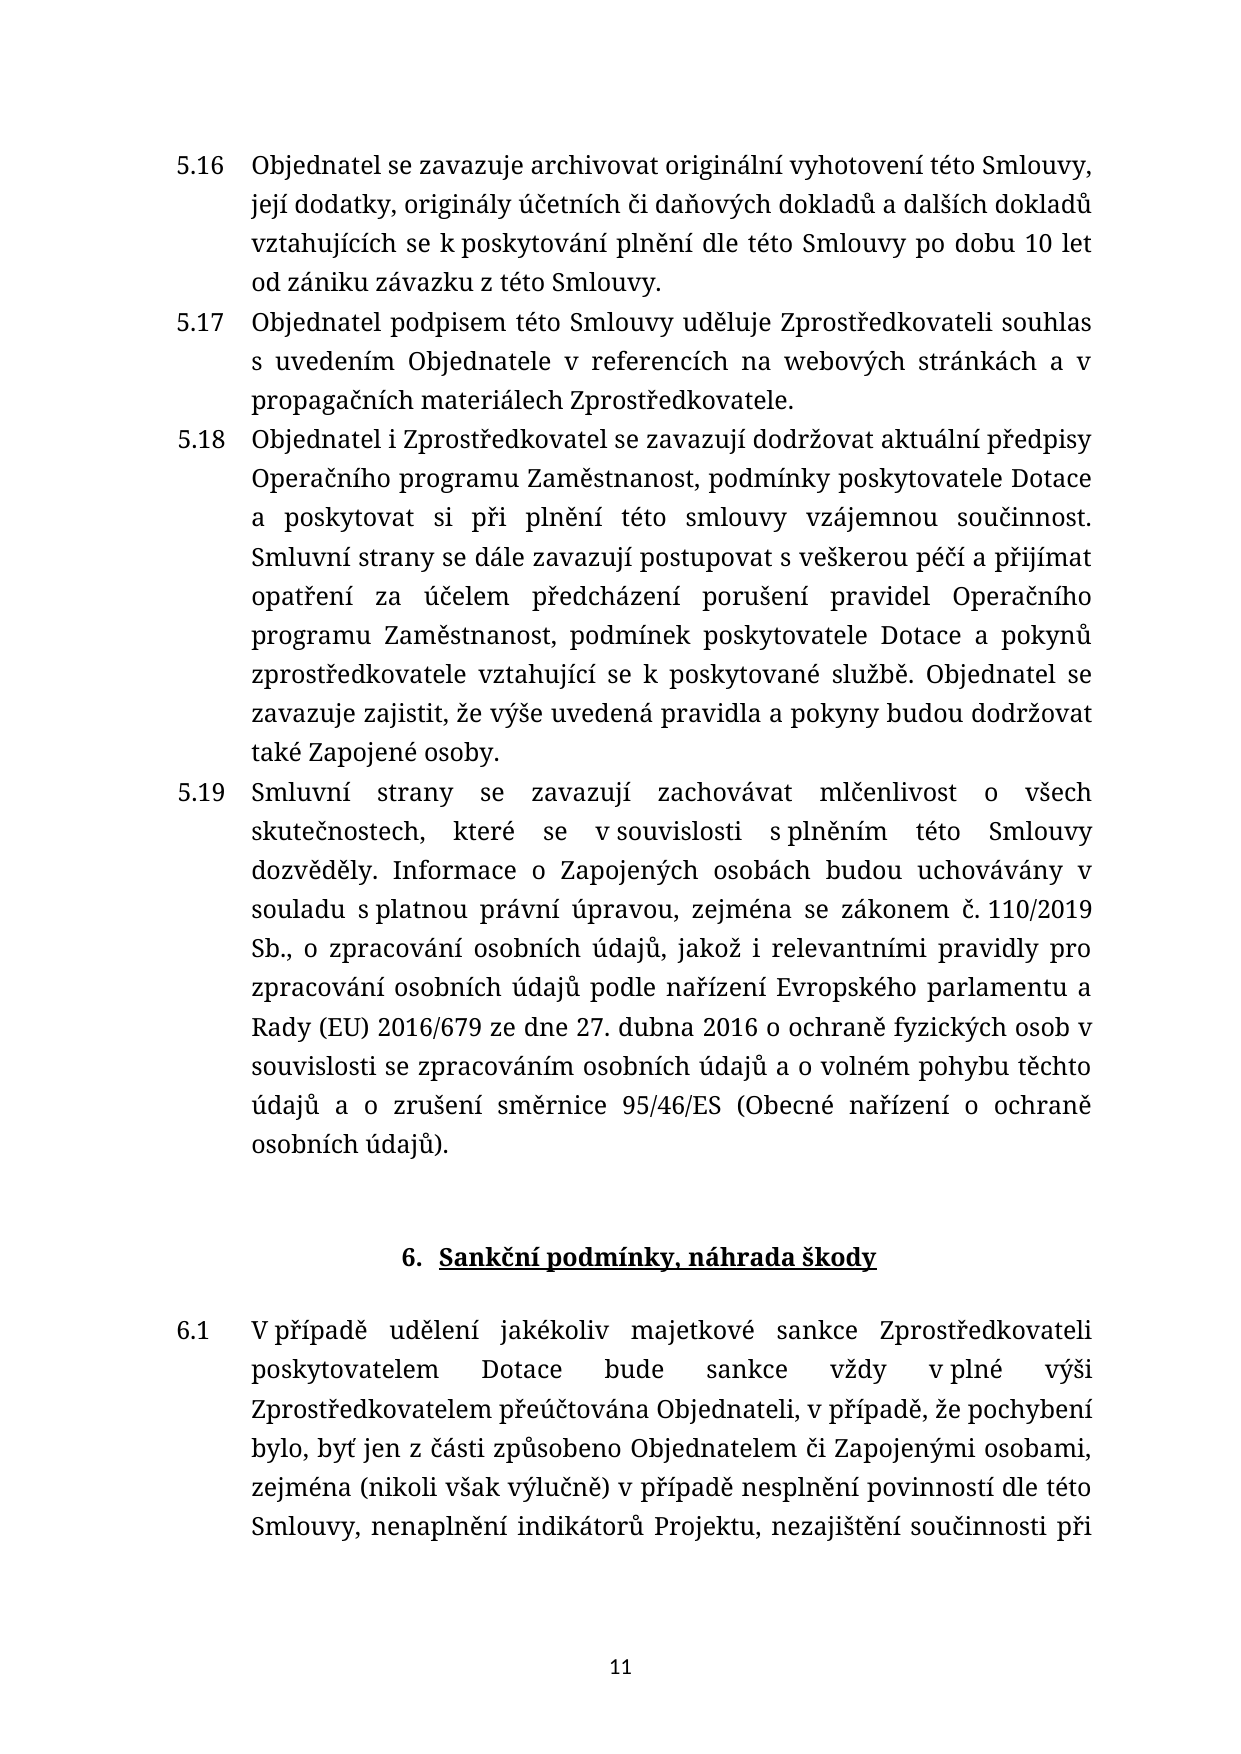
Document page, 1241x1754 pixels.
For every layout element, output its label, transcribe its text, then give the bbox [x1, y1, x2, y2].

list Smluvní strany se zavazují zachovávat mlčenlivost o všech skutečnostech, které se v souvislosti s plněním této Smlouvy dozvěděly. Informace o Zapojených osobách budou uchovávány v souladu s platnou právní úpravou, zejména se zákonem č. 110/2019 Sb., o zpracování osobních údajů, jakož i relevantními pravidly pro zpracování osobních údajů podle nařízení Evropského parlamentu a Rady (EU) 2016/679 ze dne 27. dubna 2016 o ochraně fyzických osob v souvislosti se zpracováním osobních údajů a o volném pohybu těchto údajů a o zrušení směrnice 95/46/ES (Obecné nařízení o ochraně osobních údajů). [177, 774, 1093, 1161]
list Sankční podmínky, náhrada škody [185, 1239, 1093, 1273]
list Objednatel se zavazuje archivovat originální vyhotovení této Smlouvy, její dodatky, originály účetních či daňových dokladů a dalších dokladů vztahujících se k poskytování plnění dle této Smlouvy po dobu 10 let od zániku závazku z této Smlouvy. [176, 148, 1093, 299]
list Objednatel i Zprostředkovatel se zavazují dodržovat aktuální předpisy Operačního programu Zaměstnanost, podmínky poskytovatele Dotace a poskytovat si při plnění této smlouvy vzájemnou součinnost. Smluvní strany se dále zavazují postupovat s veškerou péčí a přijímat opatření za účelem předcházení porušení pravidel Operačního programu Zaměstnanost, podmínek poskytovatele Dotace a pokynů zprostředkovatele vztahující se k poskytované službě. Objednatel se zavazuje zajistit, že výše uvedená pravidla a pokyny budou dodržovat také Zapojené osoby. [177, 422, 1093, 769]
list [176, 1313, 1093, 1543]
list Objednatel podpisem této Smlouvy uděluje Zprostředkovateli souhlas s uvedením Objednatele v referencích na webových stránkách a v propagačních materiálech Zprostředkovatele. [176, 304, 1093, 417]
